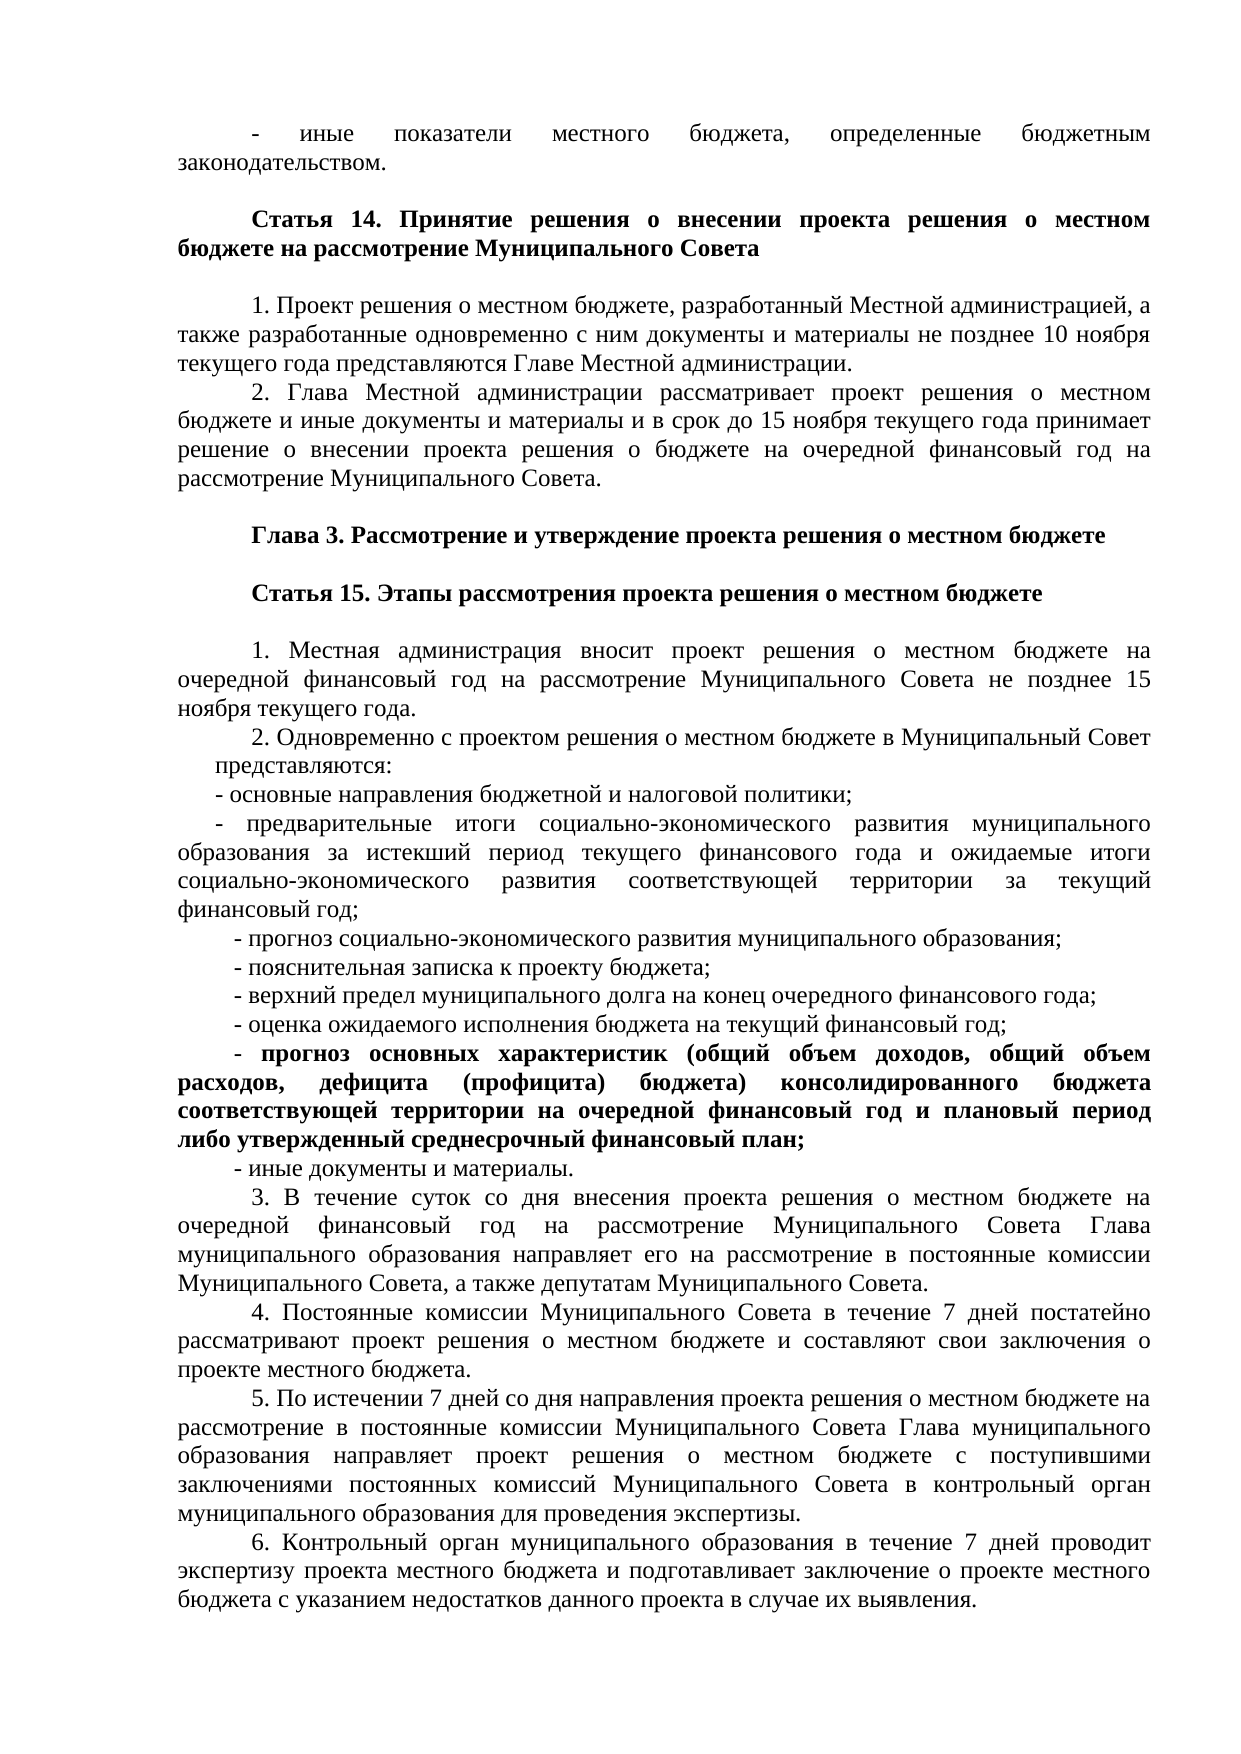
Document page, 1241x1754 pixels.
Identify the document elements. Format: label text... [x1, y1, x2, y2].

text - иные документы и материалы. [177, 1153, 1152, 1182]
text 1. Местная администрация вносит проект решения о местном бюджете на очередной финансовый год на рассмотрение Муниципального Совета не позднее 15 ноября текущего года. [177, 636, 1152, 722]
text Статья 15. Этапы рассмотрения проекта решения о местном бюджете [177, 578, 1152, 607]
text 1. Проект решения о местном бюджете, разработанный Местной администрацией, а также разработанные одновременно с ним документы и материалы не позднее 10 ноября текущего года представляются Главе Местной администрации. [177, 291, 1152, 377]
text 6. Контрольный орган муниципального образования в течение 7 дней проводит экспертизу проекта местного бюджета и подготавливает заключение о проекте местного бюджета с указанием недостатков данного проекта в случае их выявления. [177, 1527, 1152, 1613]
text - иные показатели местного бюджета, определенные бюджетным законодательством. [177, 118, 1152, 176]
text 3. В течение суток со дня внесения проекта решения о местном бюджете на очередной финансовый год на рассмотрение Муниципального Совета Глава муниципального образования направляет его на рассмотрение в постоянные комиссии Муниципального Совета, а также депутатам Муниципального Совета. [177, 1182, 1152, 1297]
text - прогноз социально-экономического развития муниципального образования; [177, 923, 1152, 952]
text Статья 14. Принятие решения о внесении проекта решения о местном бюджете на рассмотрение Муниципального Совета [177, 204, 1152, 262]
text Глава 3. Рассмотрение и утверждение проекта решения о местном бюджете [177, 521, 1152, 549]
text - оценка ожидаемого исполнения бюджета на текущий финансовый год; [177, 1009, 1152, 1038]
text 2. Глава Местной администрации рассматривает проект решения о местном бюджете и иные документы и материалы и в срок до 15 ноября текущего года принимает решение о внесении проекта решения о бюджете на очередной финансовый год на рассмотрение Муниципального Совета. [177, 377, 1152, 492]
text - предварительные итоги социально-экономического развития муниципального образования за истекший период текущего финансового года и ожидаемые итоги социально-экономического развития соответствующей территории за текущий финансовый год; [177, 808, 1152, 923]
text 2. Одновременно с проектом решения о местном бюджете в Муниципальный Совет представляются: [215, 722, 1152, 779]
text - верхний предел муниципального долга на конец очередного финансового года; [177, 981, 1152, 1009]
text - основные направления бюджетной и налоговой политики; [177, 779, 1152, 808]
text - пояснительная записка к проекту бюджета; [177, 952, 1152, 981]
text 4. Постоянные комиссии Муниципального Совета в течение 7 дней постатейно рассматривают проект решения о местном бюджете и составляют свои заключения о проекте местного бюджета. [177, 1297, 1152, 1383]
text - прогноз основных характеристик (общий объем доходов, общий объем расходов, дефицита (профицита) бюджета) консолидированного бюджета соответствующей территории на очередной финансовый год и плановый период либо утвержденный среднесрочный финансовый план; [177, 1038, 1152, 1153]
text 5. По истечении 7 дней со дня направления проекта решения о местном бюджете на рассмотрение в постоянные комиссии Муниципального Совета Глава муниципального образования направляет проект решения о местном бюджете с поступившими заключениями постоянных комиссий Муниципального Совета в контрольный орган муниципального образования для проведения экспертизы. [177, 1383, 1152, 1527]
